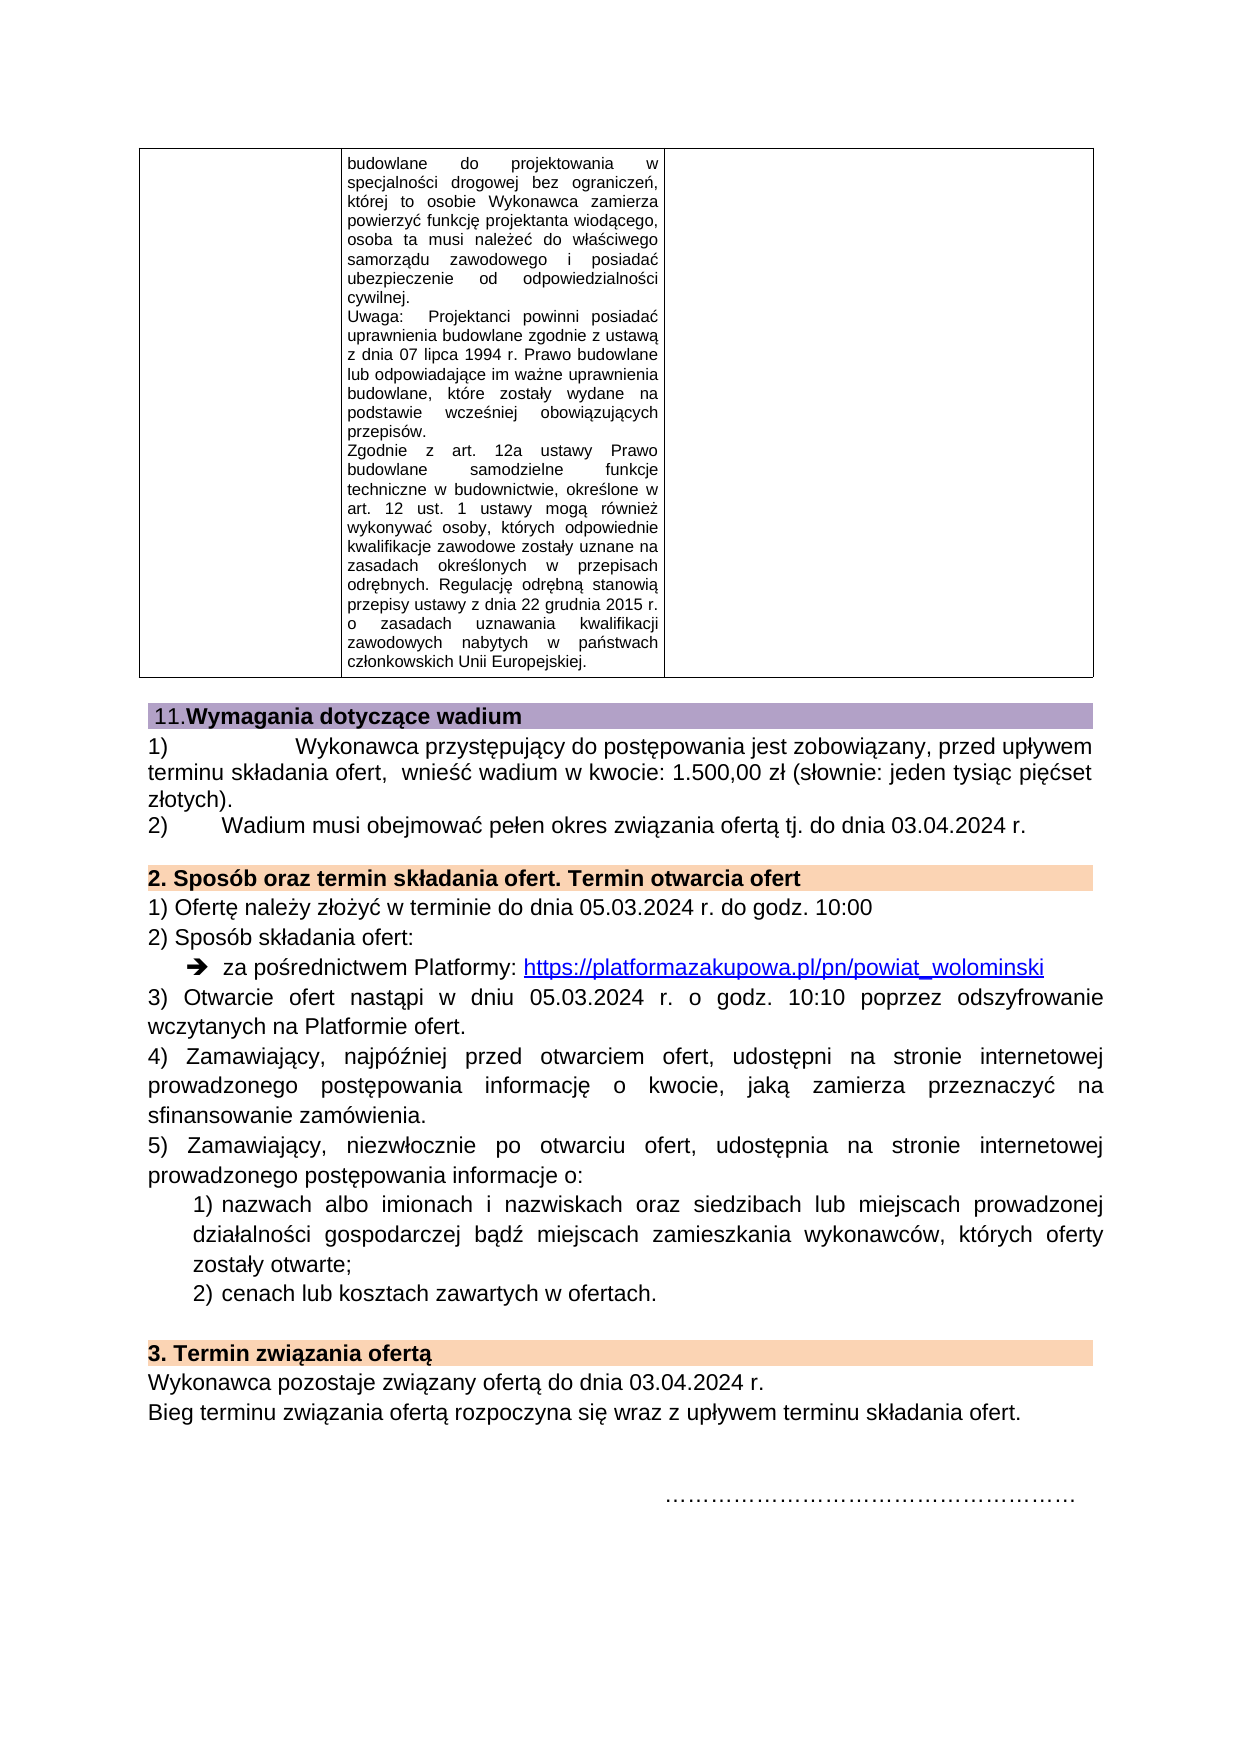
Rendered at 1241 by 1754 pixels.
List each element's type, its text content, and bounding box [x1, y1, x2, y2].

list za pośrednictwem Platformy: https://platformazakupowa.pl/pn/powiat_wolominski [185, 954, 1104, 980]
text 2) cenach lub kosztach zawartych w ofertach. [193, 1280, 1104, 1307]
text 2) Wadium musi obejmować pełen okres związania ofertą tj. do dnia 03.04.2024 r. [148, 812, 1093, 838]
text 5) Zamawiający, niezwłocznie po otwarciu ofert, udostępnia na stronie internetowej prowadzonego postępowania informacje o: [148, 1132, 1104, 1188]
text 1) Wykonawca przystępujący do postępowania jest zobowiązany, przed upływem terminu składania ofert, wnieść wadium w kwocie: 1.500,00 zł (słownie: jeden tysiąc pięćset złotych). [148, 733, 1093, 812]
text 1) Ofertę należy złożyć w terminie do dnia 05.03.2024 r. do godz. 10:00 [148, 894, 1104, 921]
text 2. Sposób oraz termin składania ofert. Termin otwarcia ofert [148, 865, 1093, 891]
text 3. Termin związania ofertą [148, 1340, 1093, 1366]
text Wykonawca pozostaje związany ofertą do dnia 03.04.2024 r. [148, 1369, 1104, 1396]
text 3) Otwarcie ofert nastąpi w dniu 05.03.2024 r. o godz. 10:10 poprzez odszyfrowanie wczytanych na Platformie ofert. [148, 983, 1104, 1039]
text ……………………………………………… [590, 1481, 1093, 1508]
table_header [140, 149, 341, 677]
text Bieg terminu związania ofertą rozpoczyna się wraz z upływem terminu składania ofert. [148, 1399, 1104, 1425]
text 11.Wymagania dotyczące wadium [148, 703, 1093, 729]
text 2) Sposób składania ofert: [148, 924, 1104, 950]
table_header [665, 149, 1093, 677]
text 1) nazwach albo imionach i nazwiskach oraz siedzibach lub miejscach prowadzonej działalności gospodarczej bądź miejscach zamieszkania wykonawców, których oferty zostały otwarte; [193, 1191, 1104, 1277]
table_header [342, 149, 664, 677]
text 4) Zamawiający, najpóźniej przed otwarciem ofert, udostępni na stronie internetowej prowadzonego postępowania informację o kwocie, jaką zamierza przeznaczyć na sfinansowanie zamówienia. [148, 1043, 1104, 1128]
